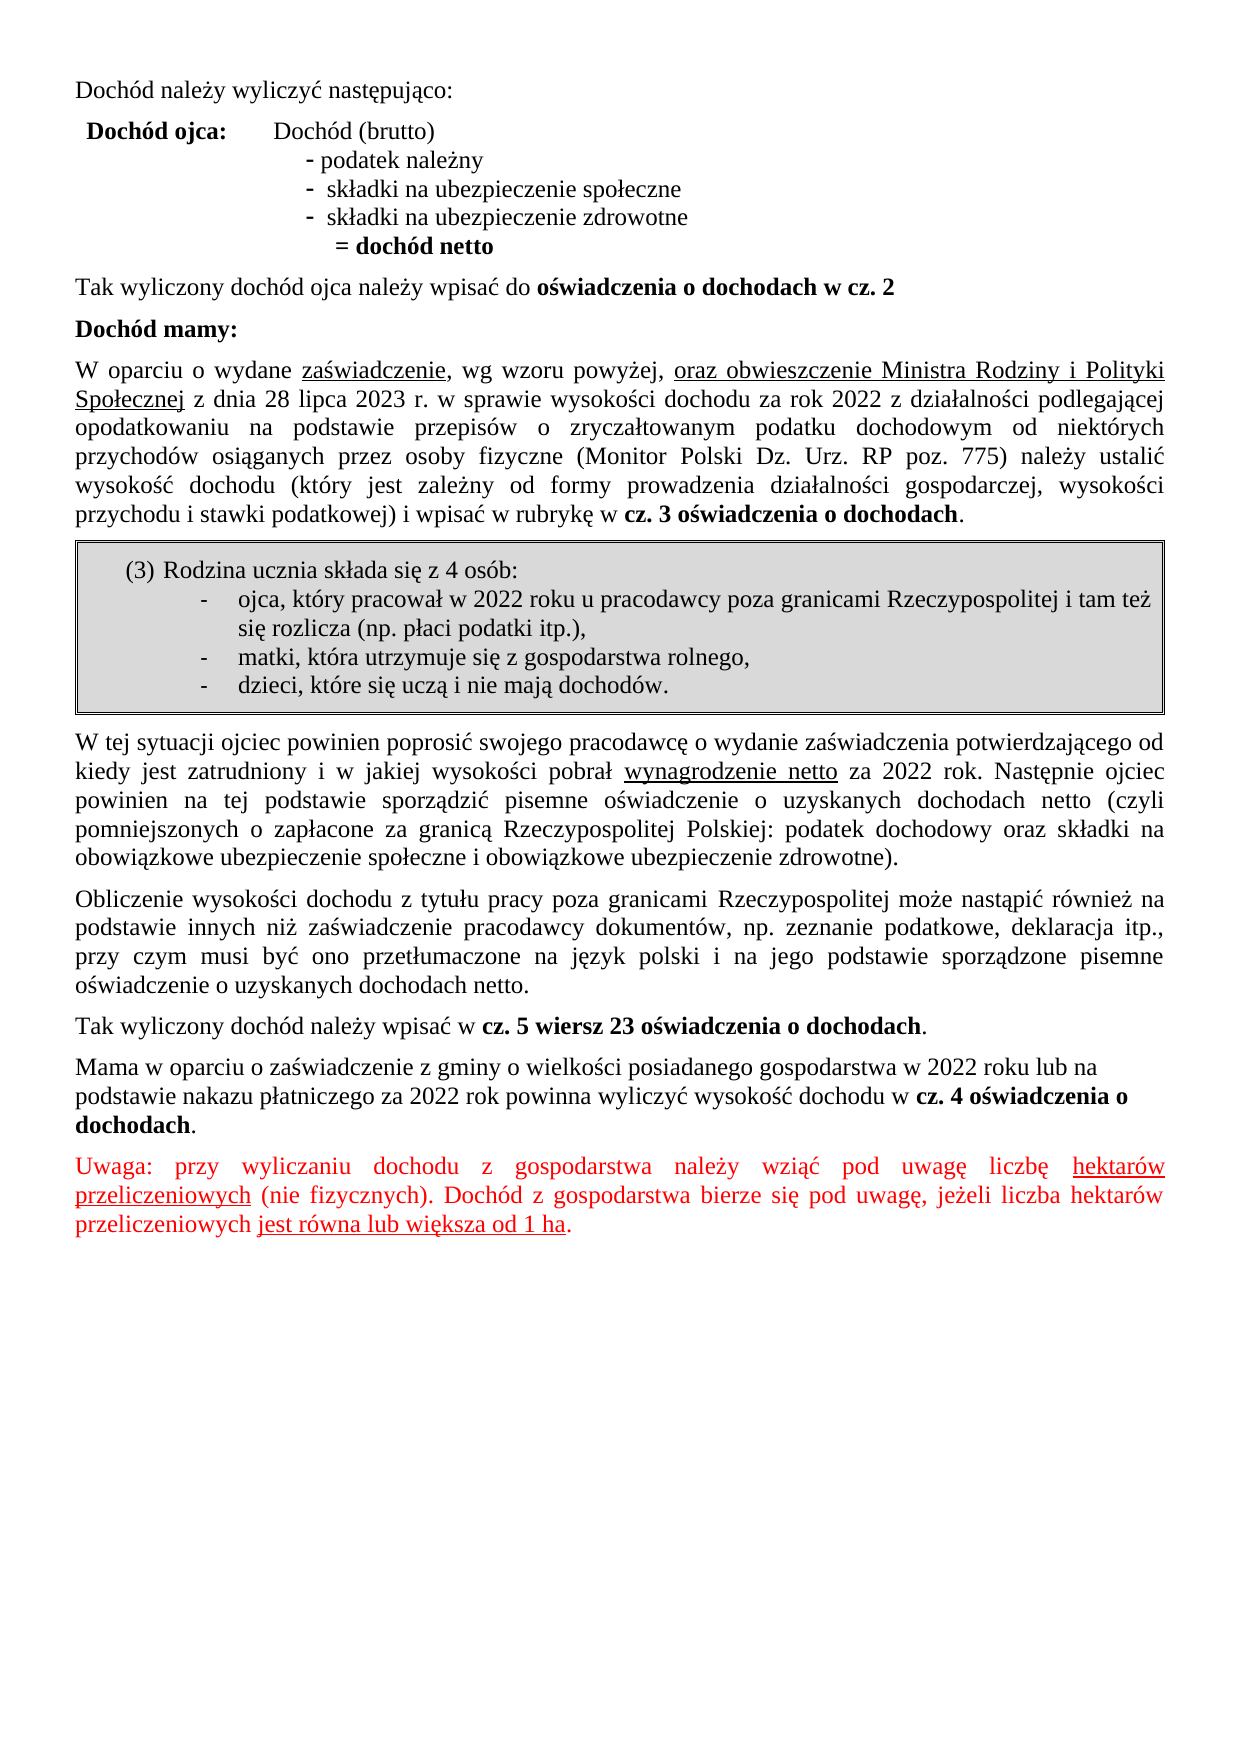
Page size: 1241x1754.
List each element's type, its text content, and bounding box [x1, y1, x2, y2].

text Mama w oparciu o zaświadczenie z gminy o wielkości posiadanego gospodarstwa w 2022 roku lub na podstawie nakazu płatniczego za 2022 rok powinna wyliczyć wysokość dochodu w cz. 4 oświadczenia o dochodach. [75, 1052, 1165, 1139]
text Dochód należy wyliczyć następująco: [75, 75, 1165, 104]
text Tak wyliczony dochód ojca należy wpisać do oświadczenia o dochodach w cz. 2 [75, 272, 1165, 301]
text W tej sytuacji ojciec powinien poprosić swojego pracodawcę o wydanie zaświadczenia potwierdzającego od kiedy jest zatrudniony i w jakiej wysokości pobrał wynagrodzenie netto za 2022 rok. Następnie ojciec powinien na tej podstawie sporządzić pisemne oświadczenie o uzyskanych dochodach netto (czyli pomniejszonych o zapłacone za granicą Rzeczypospolitej Polskiej: podatek dochodowy oraz składki na obowiązkowe ubezpieczenie społeczne i obowiązkowe ubezpieczenie zdrowotne). [75, 727, 1165, 871]
table_header Dochód ojca: [75, 116, 262, 260]
text W oparciu o wydane zaświadczenie, wg wzoru powyżej, oraz obwieszczenie Ministra Rodziny i Polityki Społecznej z dnia 28 lipca 2023 r. w sprawie wysokości dochodu za rok 2022 z działalności podlegającej opodatkowaniu na podstawie przepisów o zryczałtowanym podatku dochodowym od niektórych przychodów osiąganych przez osoby fizyczne (Monitor Polski Dz. Urz. RP poz. 775) należy ustalić wysokość dochodu (który jest zależny od formy prowadzenia działalności gospodarczej, wysokości przychodu i stawki podatkowej) i wpisać w rubrykę w cz. 3 oświadczenia o dochodach. [75, 355, 1165, 527]
text Tak wyliczony dochód należy wpisać w cz. 5 wiersz 23 oświadczenia o dochodach. [75, 1011, 1165, 1040]
table_header Dochód (brutto) podatek należny składki na ubezpieczenie społeczne składki na ubezpieczenie zdrowotne = dochód netto [262, 116, 1165, 260]
text Dochód mamy: [75, 314, 1165, 342]
text Obliczenie wysokości dochodu z tytułu pracy poza granicami Rzeczypospolitej może nastąpić również na podstawie innych niż zaświadczenie pracodawcy dokumentów, np. zeznanie podatkowe, deklaracja itp., przy czym musi być ono przetłumaczone na język polski i na jego podstawie sporządzone pisemne oświadczenie o uzyskanych dochodach netto. [75, 884, 1165, 999]
table_header Rodzina ucznia składa się z 4 osób: ojca, który pracował w 2022 roku u pracodawcy poza granicami Rzeczypospolitej i tam też się rozlicza (np. płaci podatki itp.), matki, która utrzymuje się z gospodarstwa rolnego, dzieci, które się uczą i nie mają dochodów. [78, 543, 1162, 712]
text Uwaga: przy wyliczaniu dochodu z gospodarstwa należy wziąć pod uwagę liczbę hektarów przeliczeniowych (nie fizycznych). Dochód z gospodarstwa bierze się pod uwagę, jeżeli liczba hektarów przeliczeniowych jest równa lub większa od 1 ha. [75, 1151, 1165, 1237]
